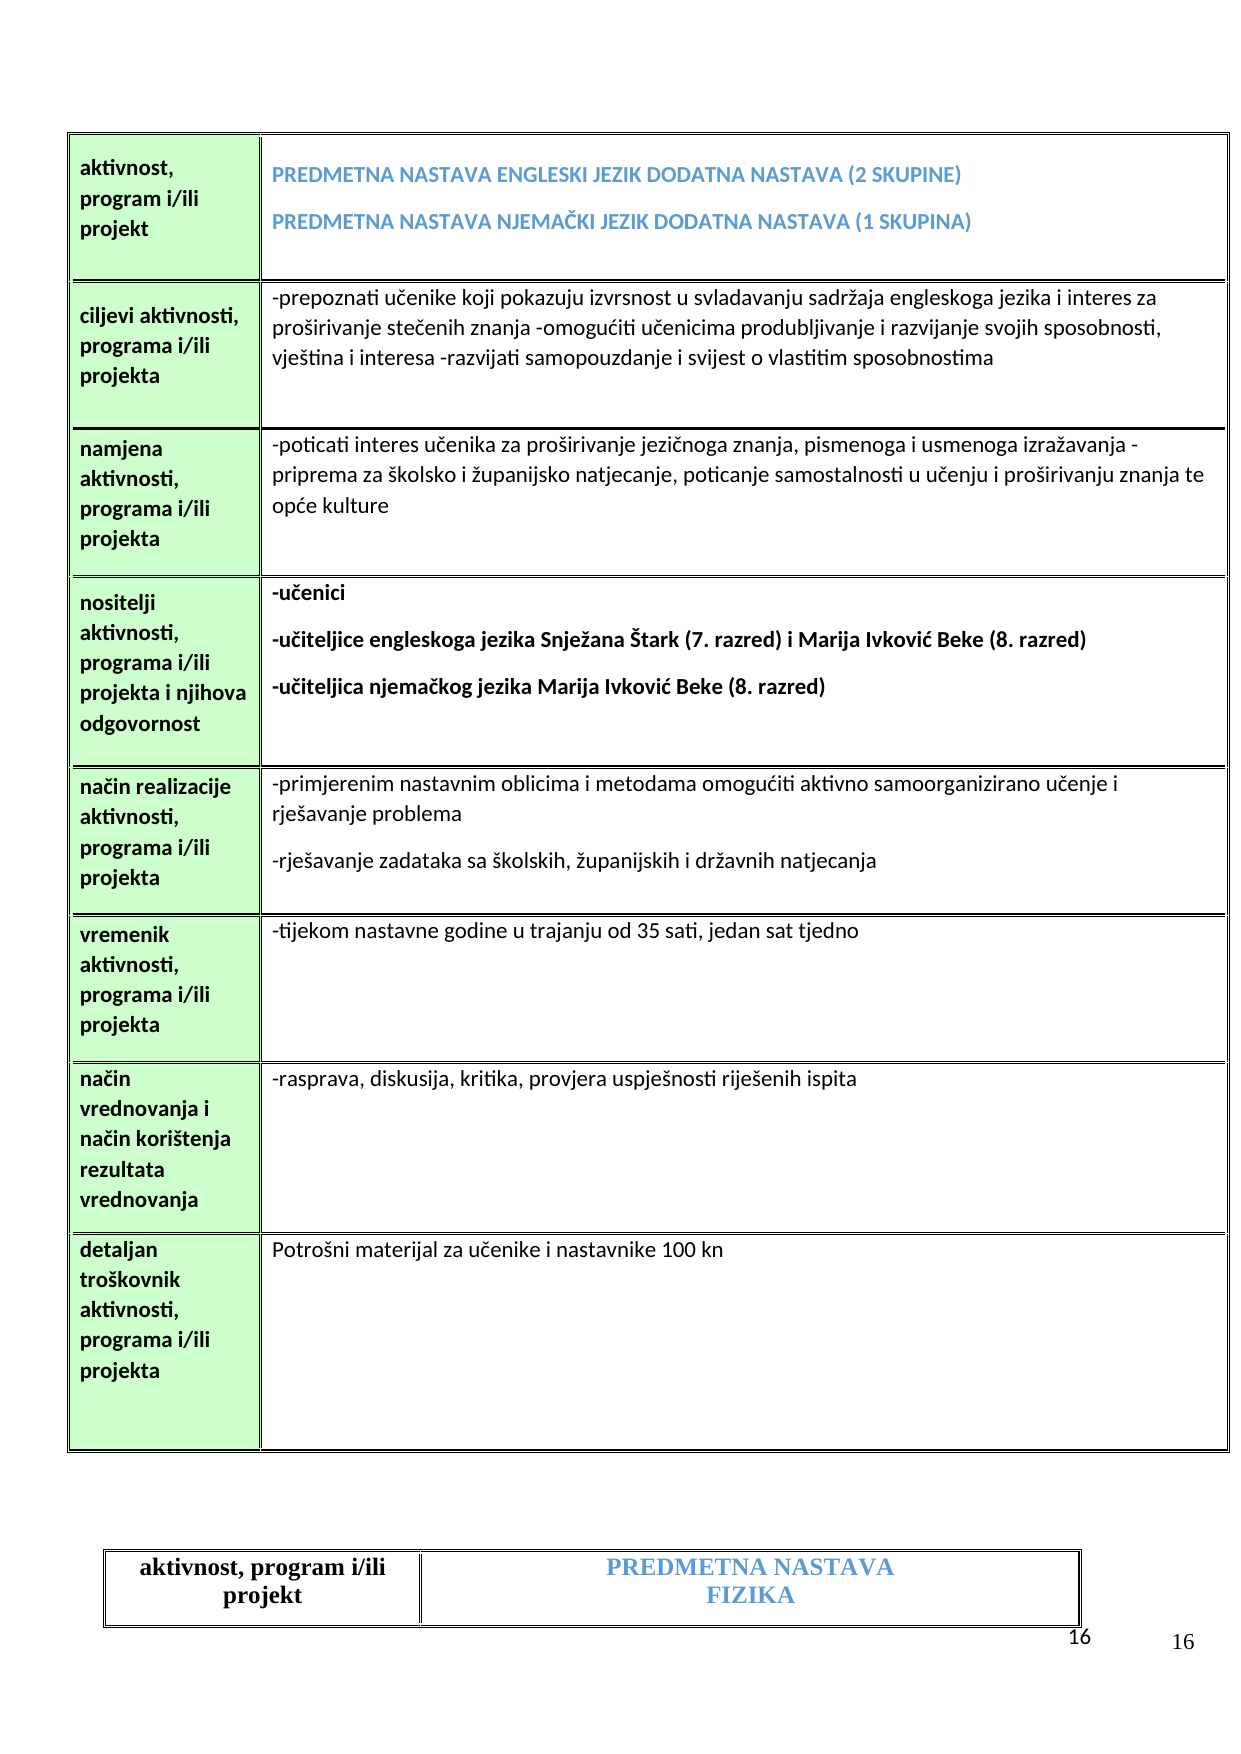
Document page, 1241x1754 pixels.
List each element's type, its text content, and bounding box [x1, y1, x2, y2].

table_cell vremenik aktivnosti, programa i/ili projekta [70, 913, 259, 1061]
table_cell ciljevi aktivnosti, programa i/ili projekta [70, 279, 259, 427]
table_header PREDMETNA NASTAVA ENGLESKI JEZIK DODATNA NASTAVA (2 SKUPINE) PREDMETNA NASTAVA NJEMAČKI JEZIK DODATNA NASTAVA (1 SKUPINA) [261, 135, 1227, 279]
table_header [106, 1552, 421, 1624]
table_header aktivnost, program i/ili projekt [70, 135, 261, 279]
table_header PREDMETNA NASTAVA FIZIKA DODATNA NASTAVA (1 SKUPINA) [421, 1552, 1078, 1624]
table_cell način vrednovanja i način korištenja rezultata vrednovanja [68, 1061, 261, 1232]
table_cell -tijekom nastavne godine u trajanju od 35 sati, jedan sat tjedno [262, 913, 1227, 1061]
table_cell način realizacije aktivnosti, programa i/ili projekta [70, 765, 259, 913]
table_cell detaljan troškovnik aktivnosti, programa i/ili projekta [68, 1232, 261, 1449]
table_cell Potrošni materijal za učenike i nastavnike 100 kn [261, 1232, 1228, 1449]
table_cell -poticati interes učenika za proširivanje jezičnoga znanja, pismenoga i usmenoga izražavanja -priprema za školsko i županijsko natjecanje, poticanje samostalnosti u učenju i proširivanju znanja te opće kulture [262, 427, 1227, 575]
table_cell -primjerenim nastavnim oblicima i metodama omogućiti aktivno samoorganizirano učenje i rješavanje problema -rješavanje zadataka sa školskih, županijskih i državnih natjecanja [262, 765, 1227, 913]
table_cell -učenici -učiteljice engleskoga jezika Snježana Štark (7. razred) i Marija Ivković Beke (8. razred) -učiteljica njemačkog jezika Marija Ivković Beke (8. razred) [261, 575, 1228, 765]
table_cell nositelji aktivnosti, programa i/ili projekta i njihova odgovornost [68, 575, 261, 765]
table_cell -prepoznati učenike koji pokazuju izvrsnost u svladavanju sadržaja engleskoga jezika i interes za proširivanje stečenih znanja -omogućiti učenicima produbljivanje i razvijanje svojih sposobnosti, vještina i interesa -razvijati samopouzdanje i svijest o vlastitim sposobnostima [262, 279, 1227, 427]
table_cell namjena aktivnosti, programa i/ili projekta [70, 427, 259, 575]
table_cell -rasprava, diskusija, kritika, provjera uspješnosti riješenih ispita [261, 1061, 1228, 1232]
